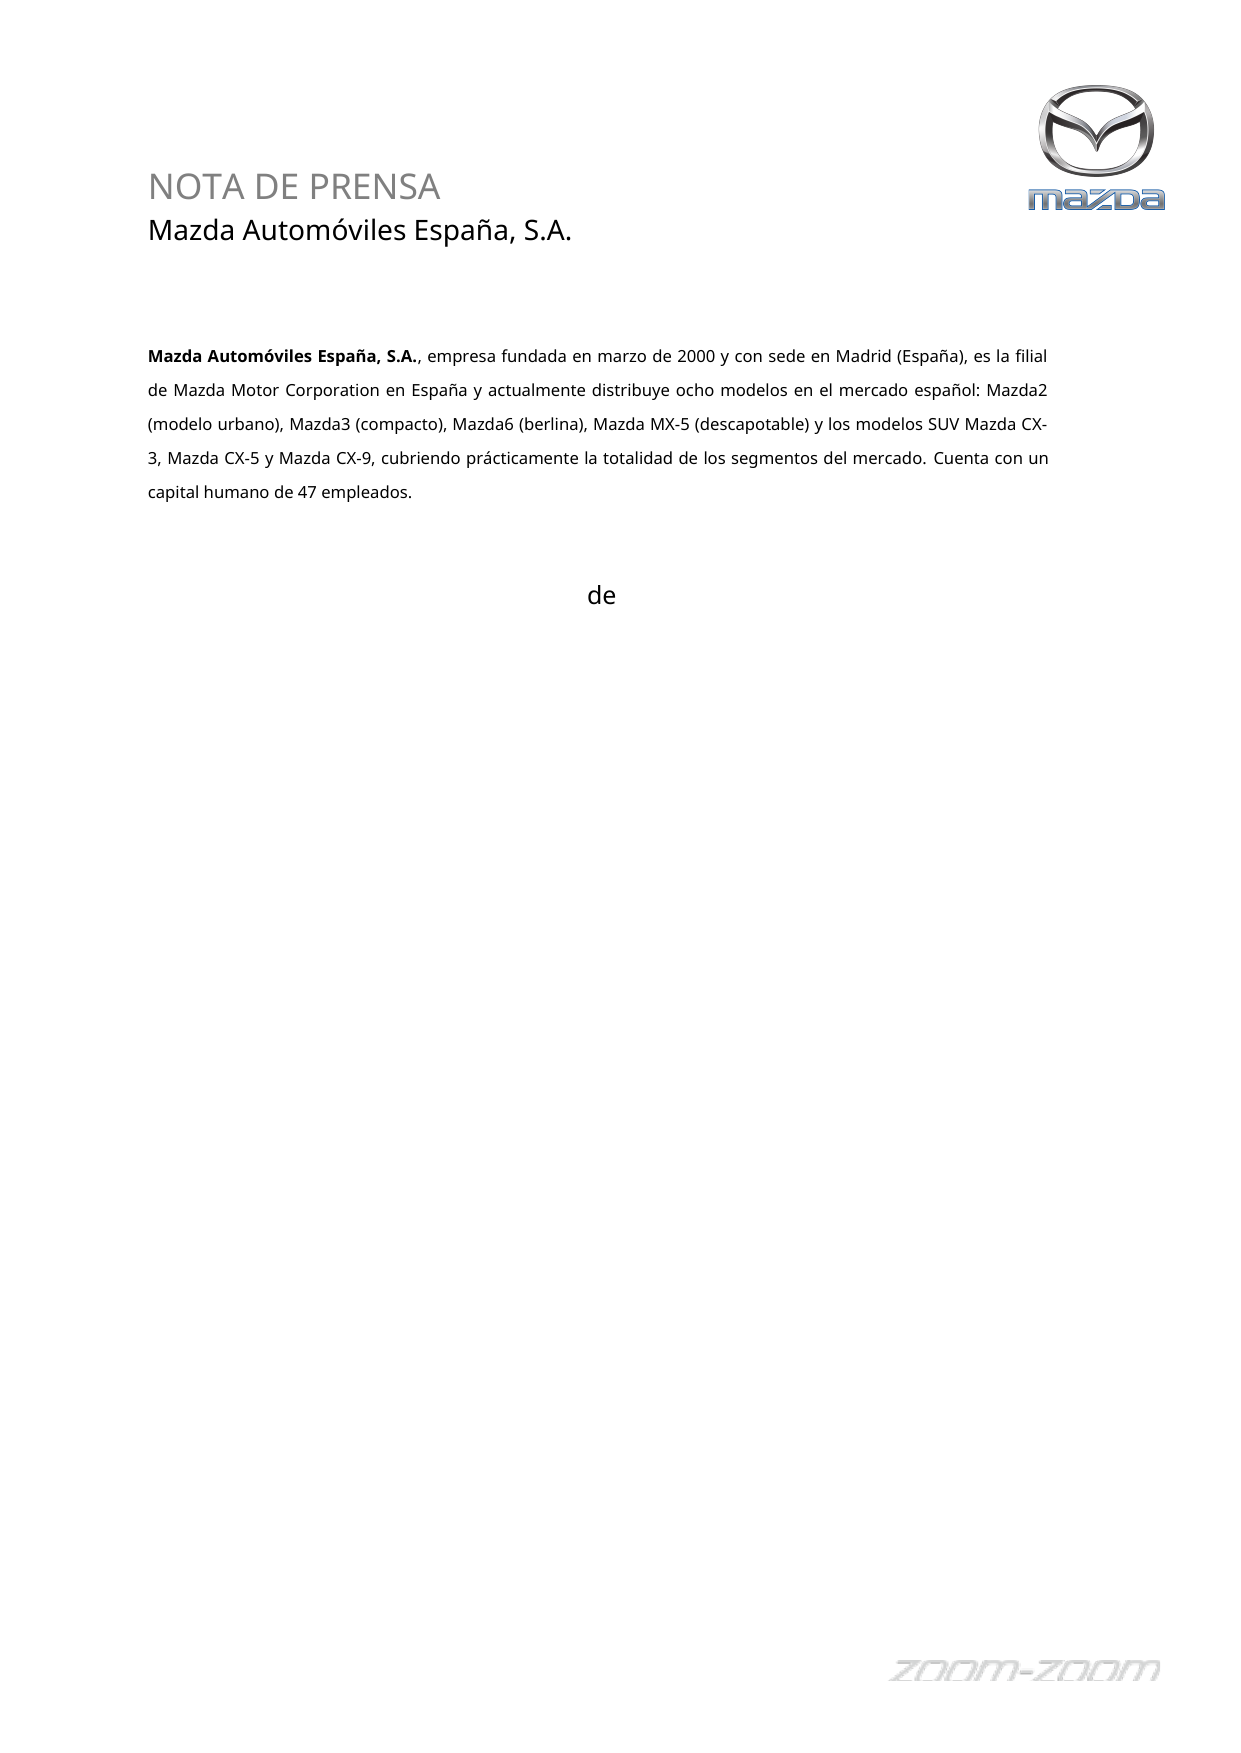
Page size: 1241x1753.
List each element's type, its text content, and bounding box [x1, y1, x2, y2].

text Mazda Automóviles España, S.A., empresa fundada en marzo de 2000 y con sede en Madrid (España), es la filial de Mazda Motor Corporation en España y actualmente distribuye ocho modelos en el mercado español: Mazda2 (modelo urbano), Mazda3 (compacto), Mazda6 (berlina), Mazda MX-5 (descapotable) y los modelos SUV Mazda CX-3, Mazda CX-5 y Mazda CX-9, cubriendo prácticamente la totalidad de los segmentos del mercado. Cuenta con un capital humano de 47 empleados. [148, 344, 1049, 503]
text de [148, 578, 1049, 612]
picture [1028, 85, 1165, 210]
